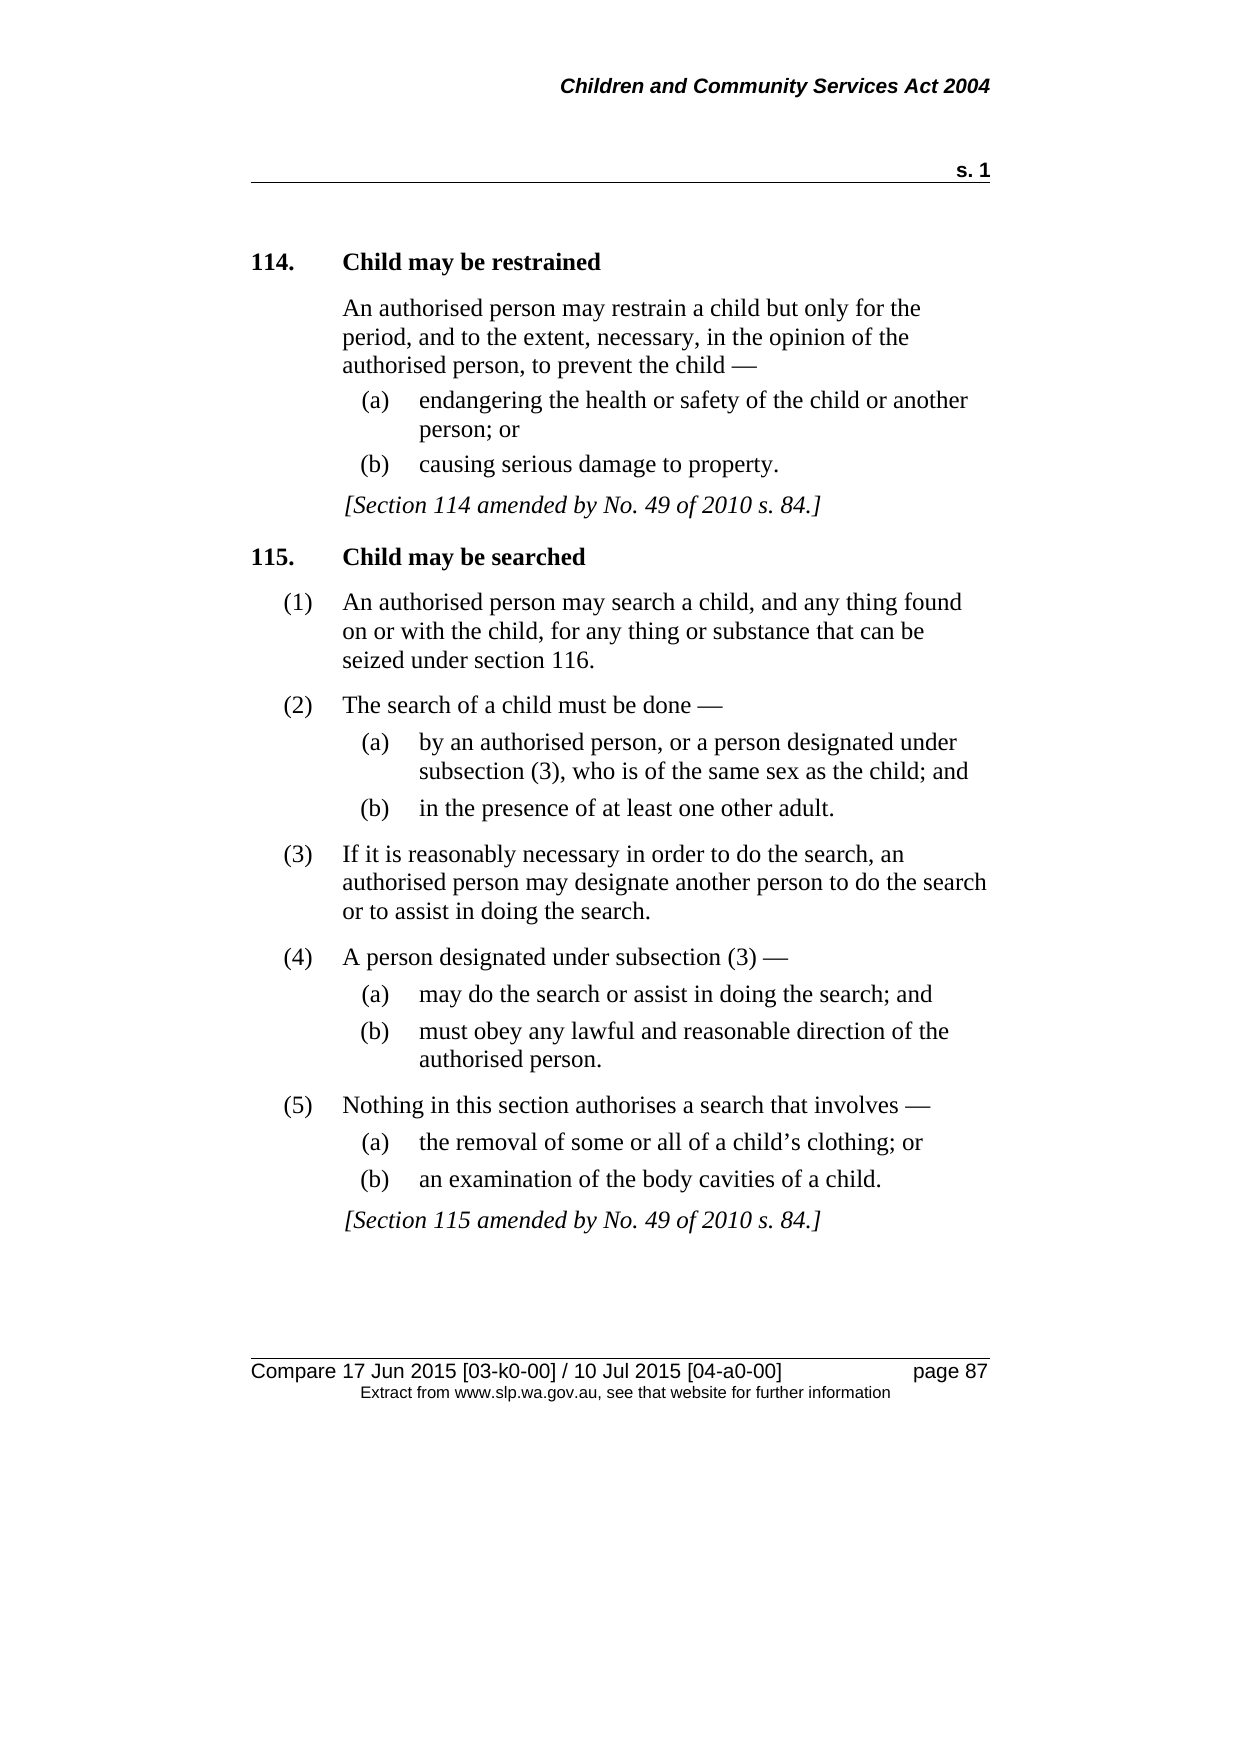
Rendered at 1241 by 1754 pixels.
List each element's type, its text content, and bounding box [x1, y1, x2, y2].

text (a) by an authorised person, or a person designated under subsection (3), who is of the same sex as the child; and [251, 727, 990, 785]
text (a) the removal of some or all of a child’s clothing; or [251, 1127, 990, 1156]
text [Section 114 amended by No. 49 of 2010 s. 84.] [251, 490, 990, 519]
text [Section 115 amended by No. 49 of 2010 s. 84.] [251, 1205, 990, 1234]
text (b) must obey any lawful and reasonable direction of the authorised person. [251, 1016, 990, 1073]
text (1) An authorised person may search a child, and any thing found on or with the child, for any thing or substance that can be seized under section 116. [251, 587, 990, 674]
text An authorised person may restrain a child but only for the period, and to the extent, necessary, in the opinion of the authorised person, to prevent the child — [251, 293, 990, 379]
text (b) causing serious damage to property. [251, 449, 990, 478]
text (b) an examination of the body cavities of a child. [251, 1164, 990, 1193]
text (a) may do the search or assist in doing the search; and [251, 979, 990, 1007]
text (2) The search of a child must be done — [251, 690, 990, 719]
text (4) A person designated under subsection (3) — [251, 942, 990, 970]
text (3) If it is reasonably necessary in order to do the search, an authorised person may designate another person to do the search or to assist in doing the search. [251, 839, 990, 925]
subtitle 114. Child may be restrained [251, 247, 990, 276]
subtitle 115. Child may be searched [251, 542, 990, 571]
text (b) in the presence of at least one other adult. [251, 793, 990, 822]
text (a) endangering the health or safety of the child or another person; or [251, 385, 990, 443]
text (5) Nothing in this section authorises a search that involves — [251, 1090, 990, 1119]
